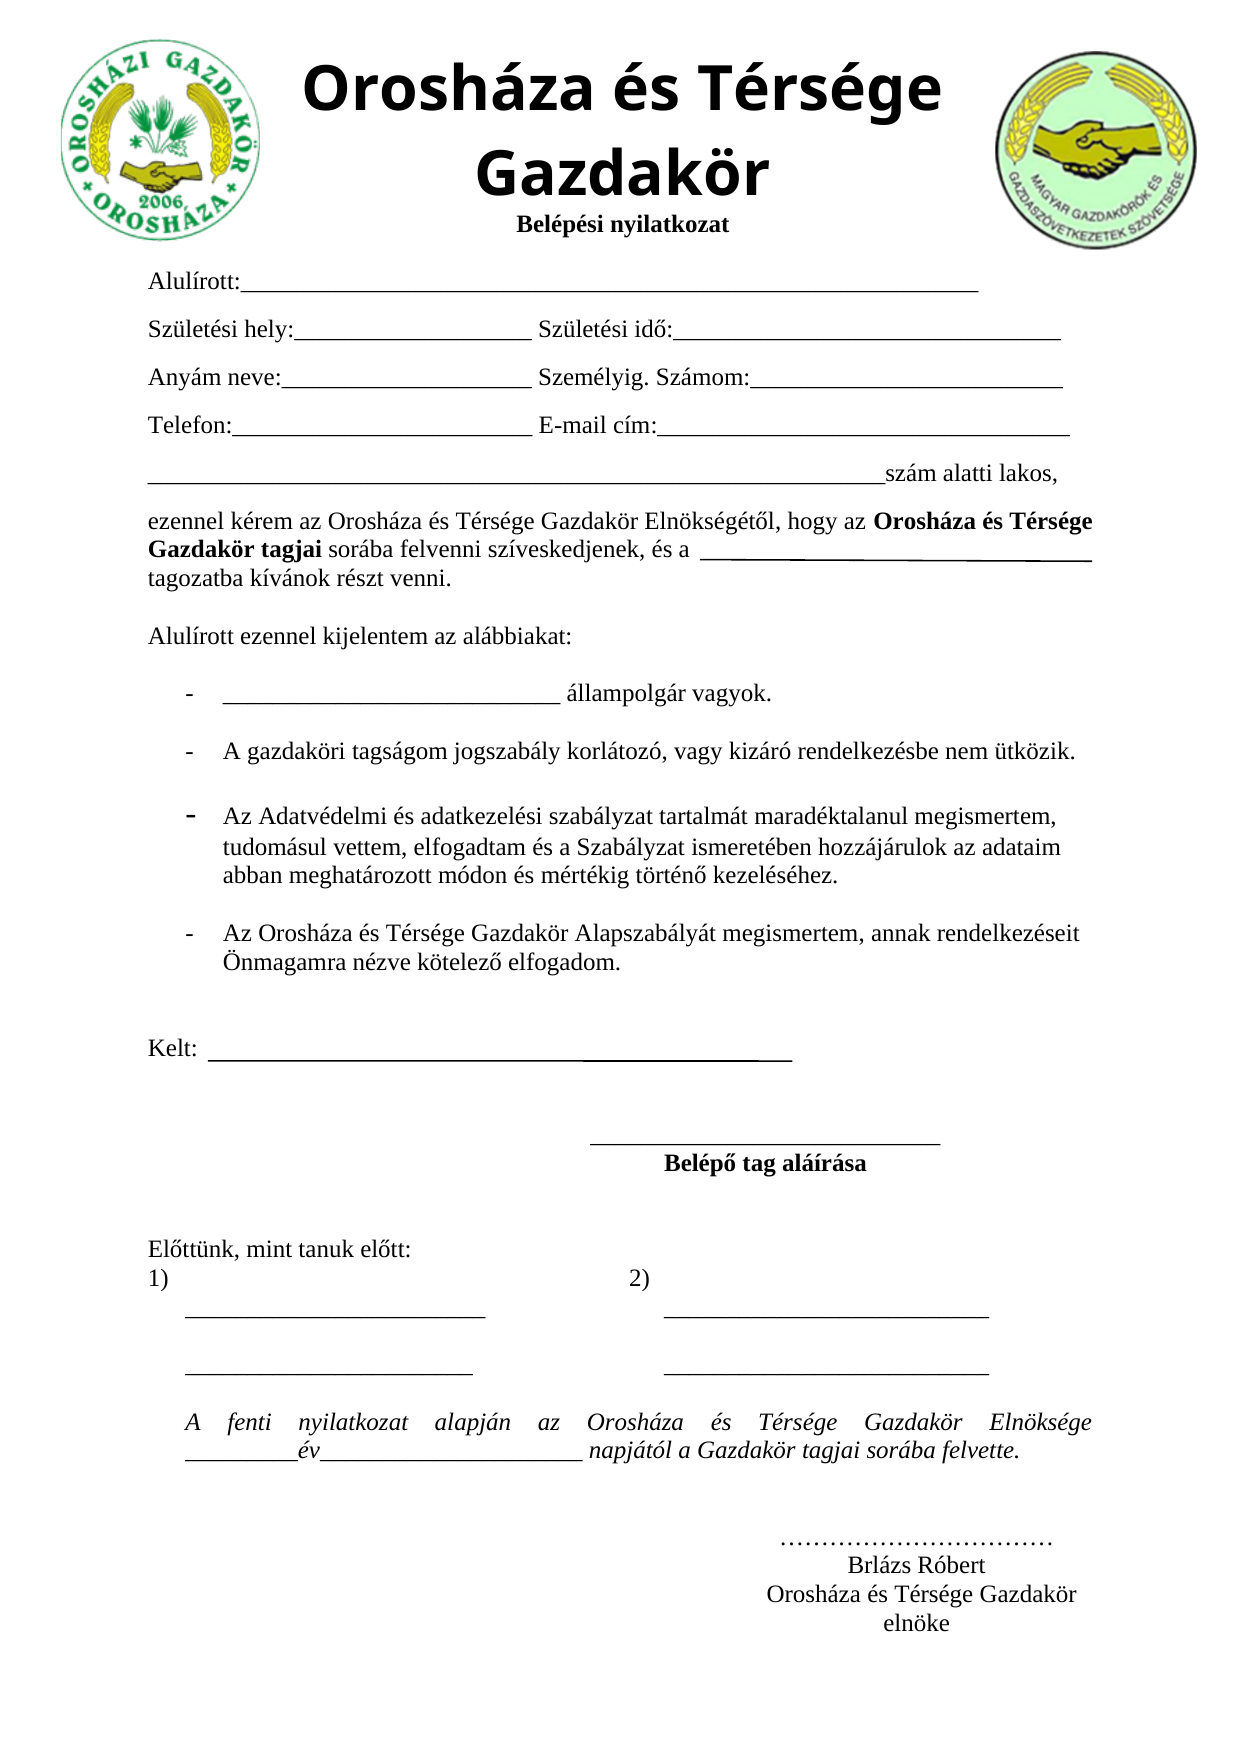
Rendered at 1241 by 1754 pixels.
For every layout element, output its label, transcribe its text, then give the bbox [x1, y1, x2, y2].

list Az Orosháza és Térsége Gazdakör Alapszabályát megismertem, annak rendelkezéseit [185, 918, 1093, 947]
text Születési hely:___________________ Születési idő:_______________________________ [148, 314, 1093, 343]
text ___________________________________________________________szám alatti lakos, [148, 458, 1093, 487]
text Előttünk, mint tanuk előtt: [148, 1234, 1093, 1263]
list Az Adatvédelmi és adatkezelési szabályzat tartalmát maradéktalanul megismertem, tudomásul vettem, elfogadtam és a Szabályzat ismeretében hozzájárulok az adataim abban meghatározott módon és mértékig történő kezeléséhez. [185, 793, 1093, 889]
text Orosháza és Térsége Gazdakör [148, 1579, 1093, 1608]
text elnöke [148, 1608, 1093, 1637]
text Brlázs Róbert [148, 1550, 1093, 1579]
text A fenti nyilatkozat alapján az Orosháza és Térsége Gazdakör Elnöksége _________év_____________________ napjától a Gazdakör tagjai sorába felvette. [185, 1407, 1093, 1464]
text _______________________ __________________________ [185, 1349, 1093, 1378]
text Alulírott ezennel kijelentem az alábbiakat: [148, 621, 1093, 649]
text Telefon:________________________ E-mail cím:_________________________________ [148, 410, 1093, 439]
text tagozatba kívánok részt venni. [148, 563, 1093, 592]
text Belépési nyilatkozat [201, 151, 1040, 237]
text Önmagamra nézve kötelező elfogadom. [223, 947, 1093, 975]
text Belépő tag aláírása [148, 1148, 1093, 1177]
text …………………………… [148, 1522, 1093, 1550]
picture [59, 39, 259, 242]
text ________________________ __________________________ [185, 1292, 1093, 1320]
list A gazdaköri tagságom jogszabály korlátozó, vagy kizáró rendelkezésbe nem ütközik. [185, 736, 1093, 764]
list 2) [148, 1263, 1093, 1292]
text Alulírott:___________________________________________________________ [148, 266, 1093, 295]
text Anyám neve:____________________ Személyig. Számom:_________________________ [148, 362, 1093, 391]
text ezennel kérem az Orosháza és Térsége Gazdakör Elnökségétől, hogy az Orosháza és Térsége Gazdakör tagjai sorába felvenni szíveskedjenek, és a [148, 506, 1093, 563]
list ___________________________ állampolgár vagyok. [185, 678, 1093, 707]
text ____________________________ [148, 1119, 1093, 1148]
picture [993, 49, 1197, 250]
text Kelt: [148, 1033, 1093, 1062]
